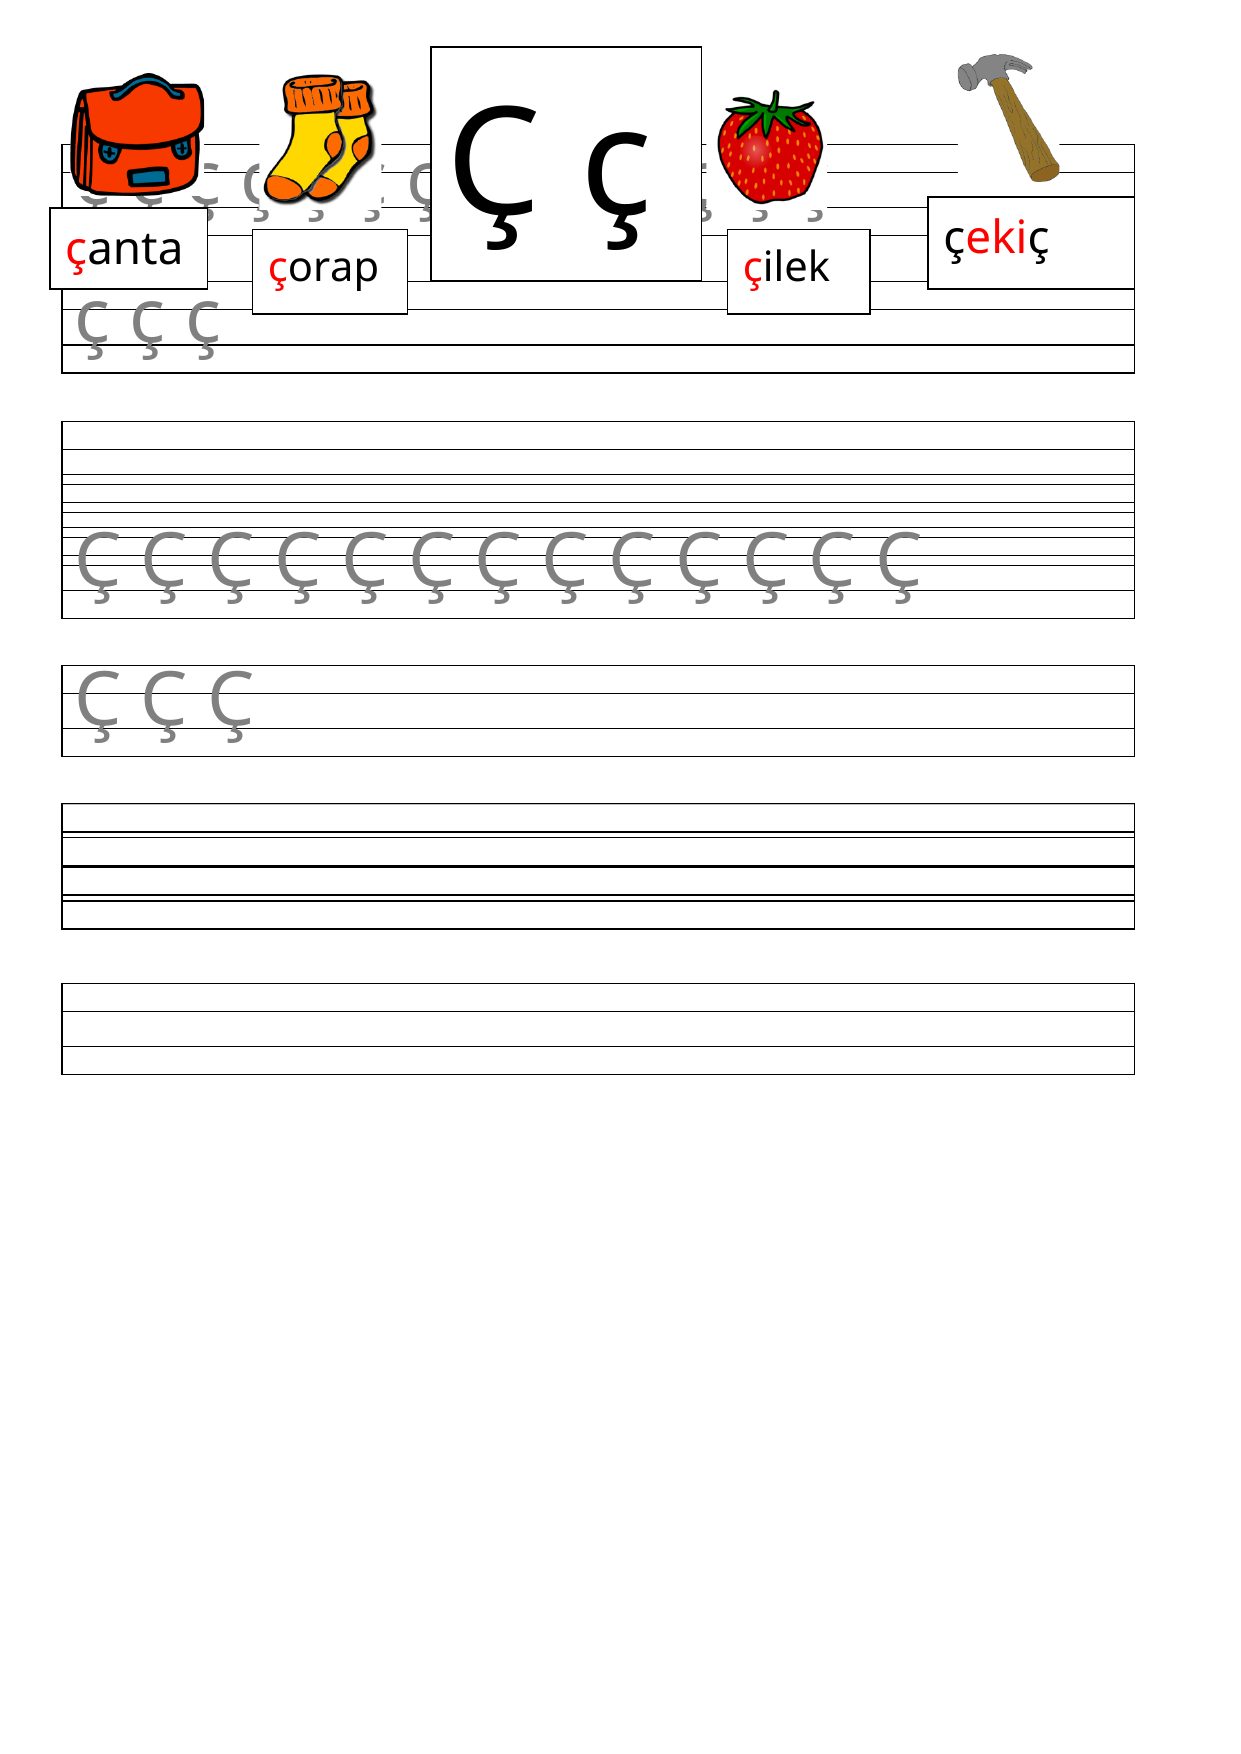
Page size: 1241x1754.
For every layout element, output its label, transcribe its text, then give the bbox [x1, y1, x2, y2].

text ç ç ç ç ç ç ç ç ç ç ç ç ç ç [200, 124, 430, 226]
text ç ç ç [74, 262, 1093, 364]
picture [259, 70, 382, 210]
picture [706, 89, 828, 210]
picture [70, 73, 205, 196]
text Ç Ç Ç Ç Ç Ç Ç Ç Ç Ç Ç Ç Ç [74, 507, 1093, 609]
text ç ç ç ç ç ç ç ç ç ç ç ç ç ç [702, 124, 1093, 226]
picture [957, 54, 1060, 182]
text Ç Ç Ç [74, 645, 1093, 747]
